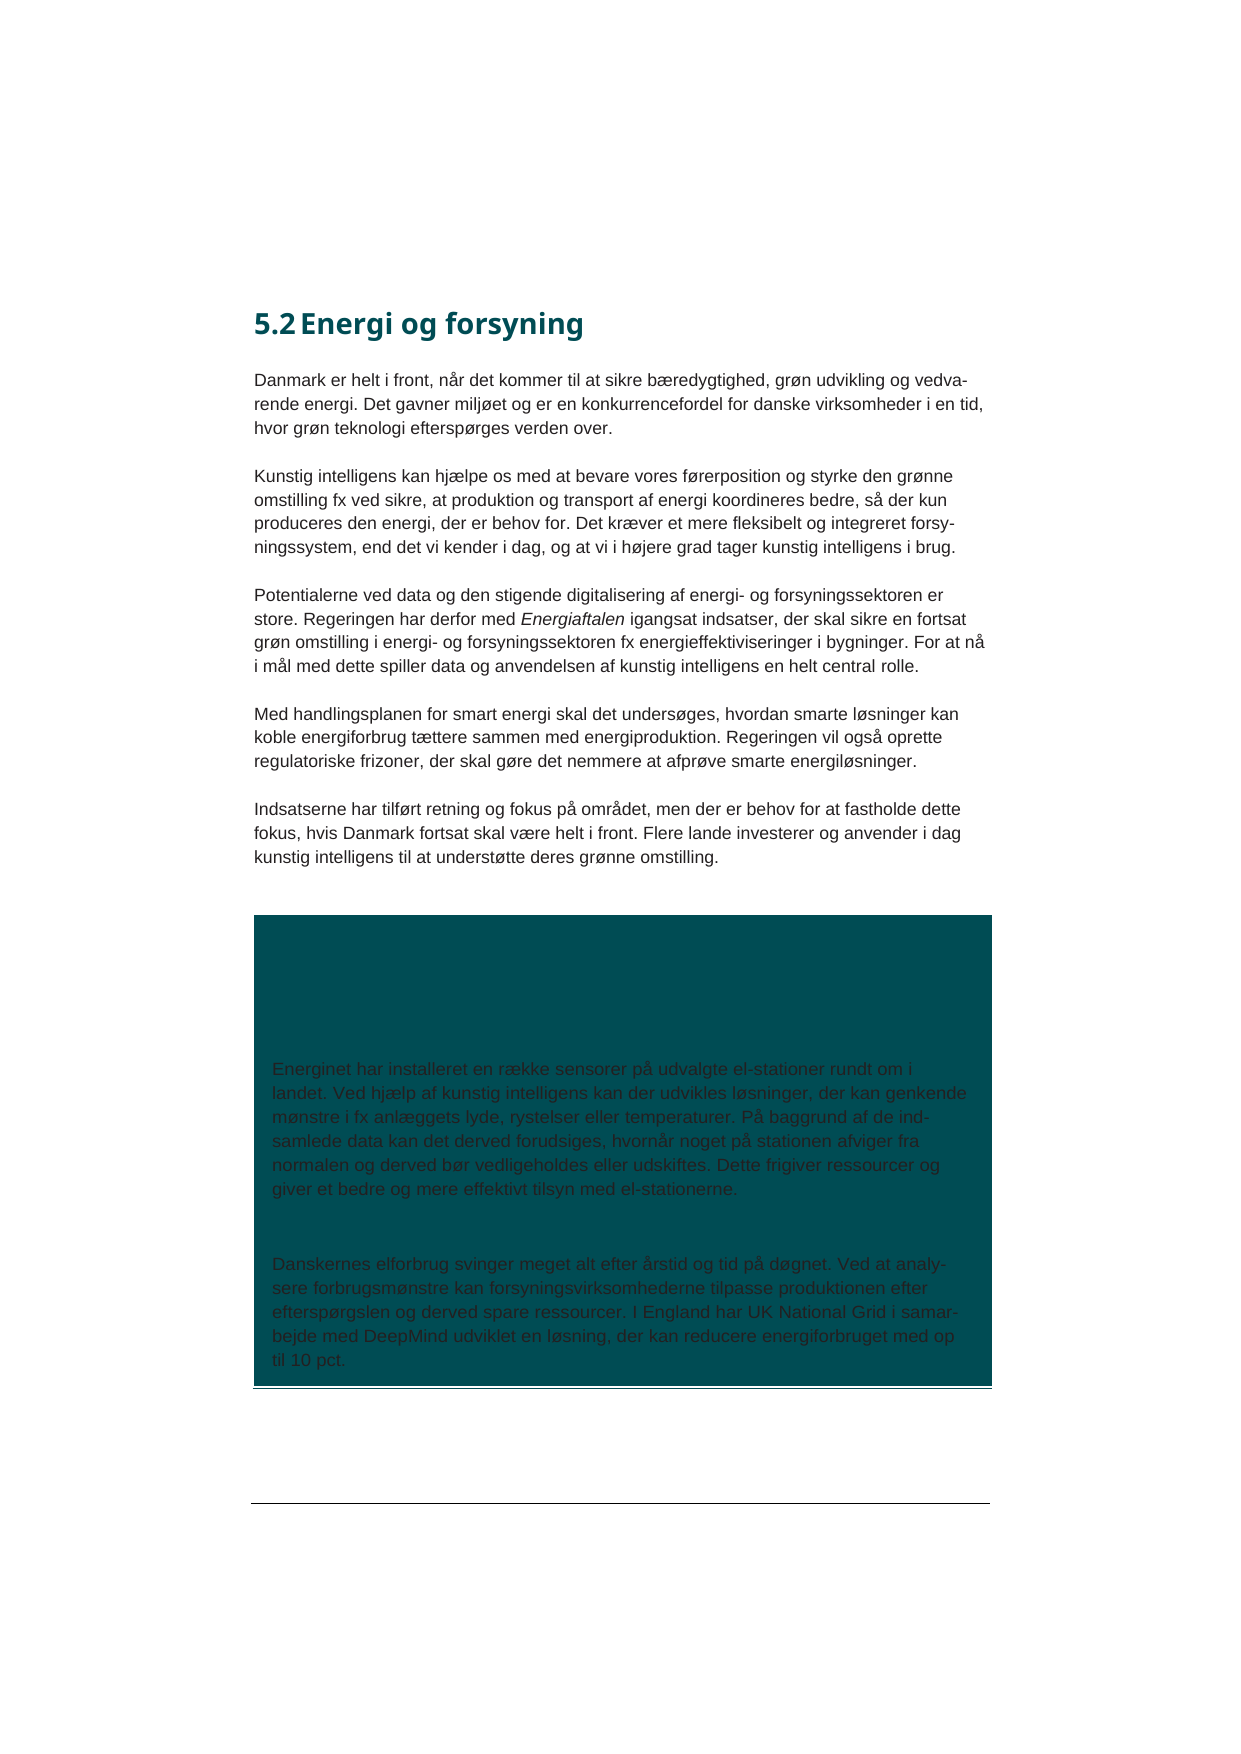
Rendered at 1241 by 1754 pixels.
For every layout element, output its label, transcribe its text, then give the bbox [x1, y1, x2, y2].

text Med handlingsplanen for smart energi skal det undersøges, hvordan smarte løsninger kan koble energiforbrug tættere sammen med energiproduktion. Regeringen vil også oprette regulatoriske frizoner, der skal gøre det nemmere at afprøve smarte energiløsninger. [254, 703, 961, 772]
list Energi og forsyning [254, 303, 1128, 343]
text Potentialerne ved data og den stigende digitalisering af energi- og forsyningssektoren er store. Regeringen har derfor med Energiaftalen igangsat indsatser, der skal sikre en fortsat grøn omstilling i energi- og forsyningssektoren fx energieffektiviseringer i bygninger. For at nå i mål med dette spiller data og anvendelsen af kunstig intelligens en helt central rolle. [254, 584, 987, 676]
text Indsatserne har tilført retning og fokus på området, men der er behov for at fastholde dette fokus, hvis Danmark fortsat skal være helt i front. Flere lande investerer og anvender i dag kunstig intelligens til at understøtte deres grønne omstilling. [254, 799, 962, 867]
text Danmark er helt i front, når det kommer til at sikre bæredygtighed, grøn udvikling og vedva- rende energi. Det gavner miljøet og er en konkurrencefordel for danske virksomheder i en tid, hvor grøn teknologi efterspørges verden over. [254, 370, 986, 438]
text Kunstig intelligens kan hjælpe os med at bevare vores førerposition og styrke den grønne omstilling fx ved sikre, at produktion og transport af energi koordineres bedre, så der kun produceres den energi, der er behov for. Det kræver et mere fleksibelt og integreret forsy- ningssystem, end det vi kender i dag, og at vi i højere grad tager kunstig intelligens i brug. [254, 465, 958, 557]
